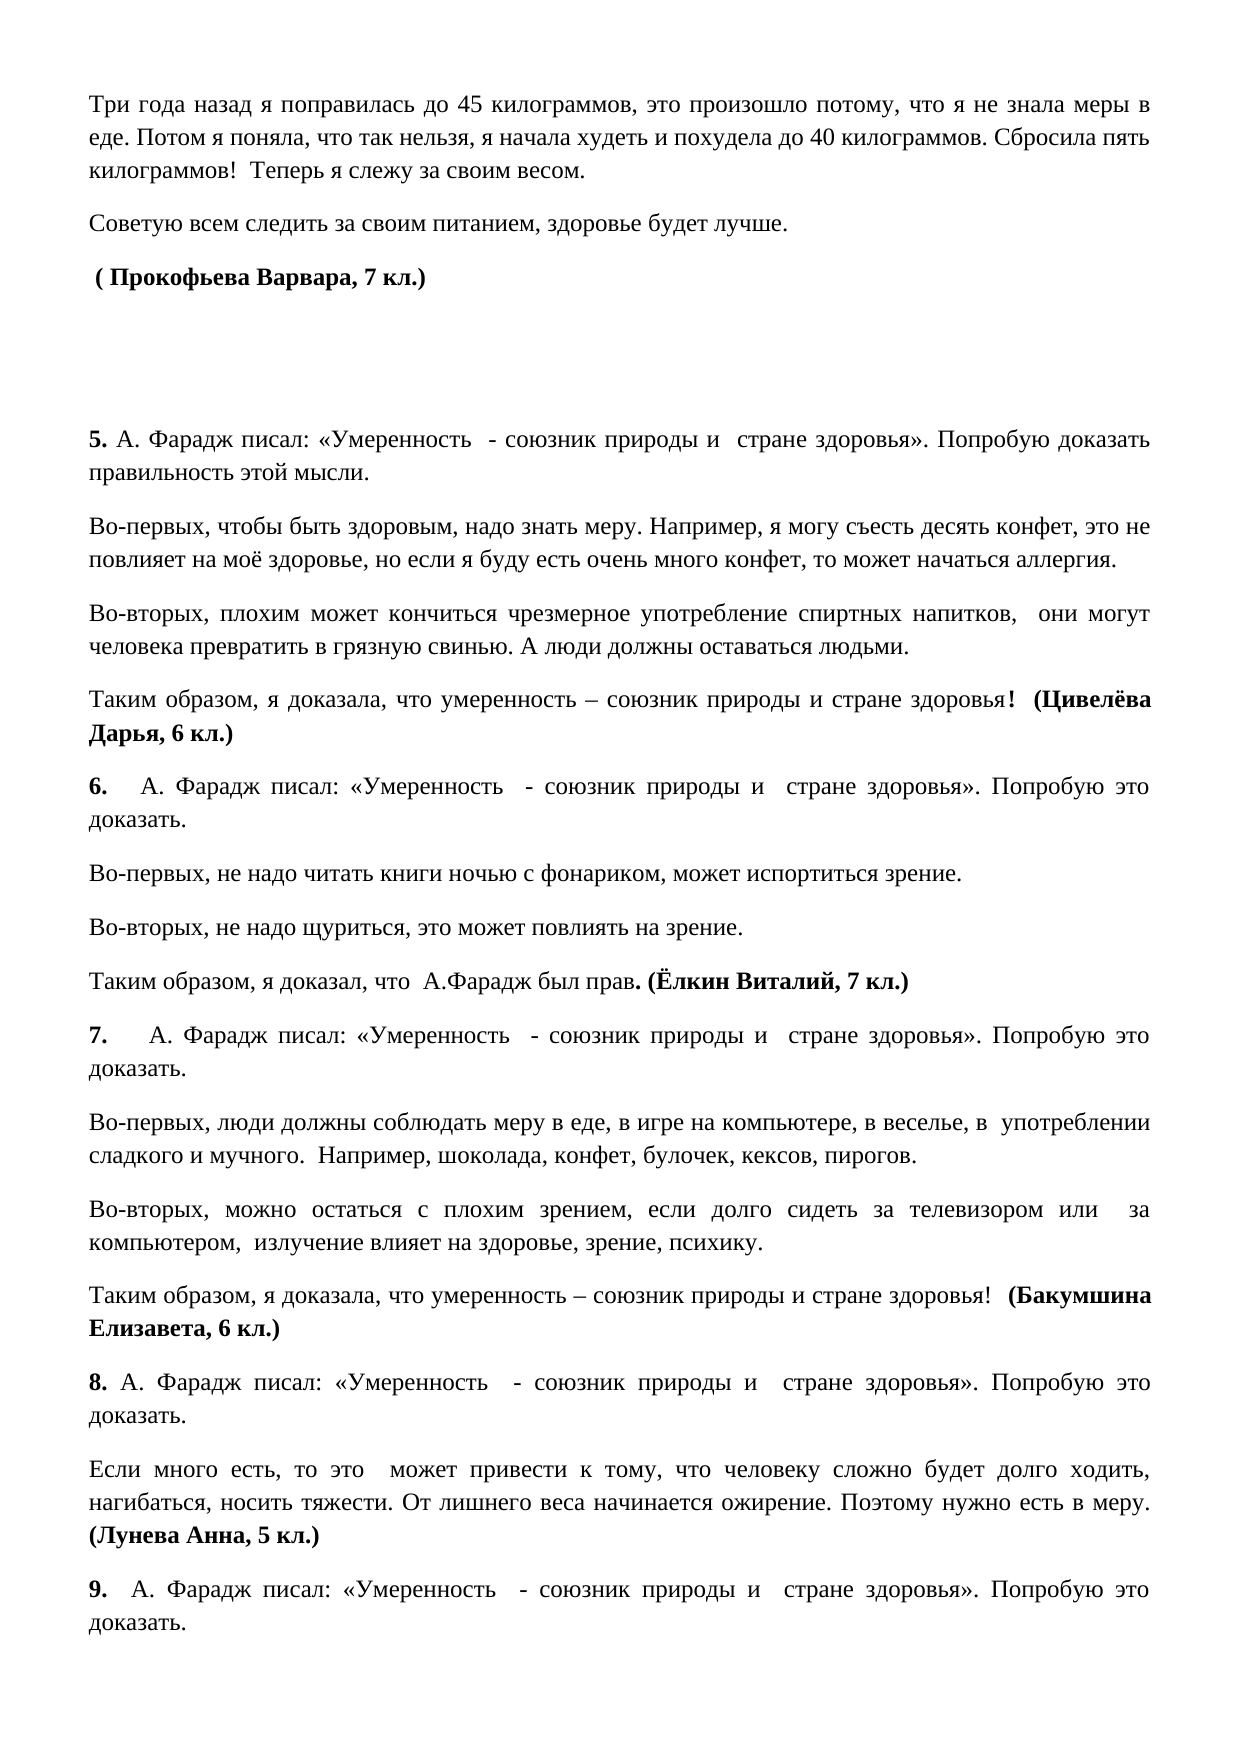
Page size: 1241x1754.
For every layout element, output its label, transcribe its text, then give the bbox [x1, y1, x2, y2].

text 6. А. Фарадж писал: «Умеренность - союзник природы и стране здоровья». Попробую это доказать. [89, 771, 1152, 833]
text ( Прокофьева Варвара, 7 кл.) [89, 262, 1152, 291]
text Если много есть, то это может привести к тому, что человеку сложно будет долго ходить, нагибаться, носить тяжести. От лишнего веса начинается ожирение. Поэтому нужно есть в меру. (Лунева Анна, 5 кл.) [89, 1454, 1152, 1549]
text Во-первых, не надо читать книги ночью с фонариком, может испортиться зрение. [89, 858, 1152, 887]
text Во-вторых, можно остаться с плохим зрением, если долго сидеть за телевизором или за компьютером, излучение влияет на здоровье, зрение, психику. [89, 1194, 1152, 1255]
text Советую всем следить за своим питанием, здоровье будет лучше. [89, 208, 1152, 237]
text Во-первых, чтобы быть здоровым, надо знать меру. Например, я могу съесть десять конфет, это не повлияет на моё здоровье, но если я буду есть очень много конфет, то может начаться аллергия. [89, 511, 1152, 573]
text Во-вторых, не надо щуриться, это может повлиять на зрение. [89, 912, 1152, 941]
text Три года назад я поправилась до , это произошло потому, что я не знала меры в еде. Потом я поняла, что так нельзя, я начала худеть и похудела до . Сбросила пять килограммов! Теперь я слежу за своим весом. [89, 89, 1152, 183]
text Таким образом, я доказал, что А.Фарадж был прав. (Ёлкин Виталий, 7 кл.) [89, 966, 1152, 995]
text 5. А. Фарадж писал: «Умеренность - союзник природы и стране здоровья». Попробую доказать правильность этой мысли. [89, 424, 1152, 486]
text Во-вторых, плохим может кончиться чрезмерное употребление спиртных напитков, они могут человека превратить в грязную свинью. А люди должны оставаться людьми. [89, 598, 1152, 659]
text 7. А. Фарадж писал: «Умеренность - союзник природы и стране здоровья». Попробую это доказать. [89, 1020, 1152, 1082]
text Во-первых, люди должны соблюдать меру в еде, в игре на компьютере, в веселье, в употреблении сладкого и мучного. Например, шоколада, конфет, булочек, кексов, пирогов. [89, 1107, 1152, 1168]
text Таким образом, я доказала, что умеренность – союзник природы и стране здоровья! (Цивелёва Дарья, 6 кл.) [89, 684, 1152, 746]
text 8. А. Фарадж писал: «Умеренность - союзник природы и стране здоровья». Попробую это доказать. [89, 1367, 1152, 1429]
text 9. А. Фарадж писал: «Умеренность - союзник природы и стране здоровья». Попробую это доказать. [89, 1574, 1152, 1636]
text Таким образом, я доказала, что умеренность – союзник природы и стране здоровья! (Бакумшина Елизавета, 6 кл.) [89, 1281, 1152, 1342]
